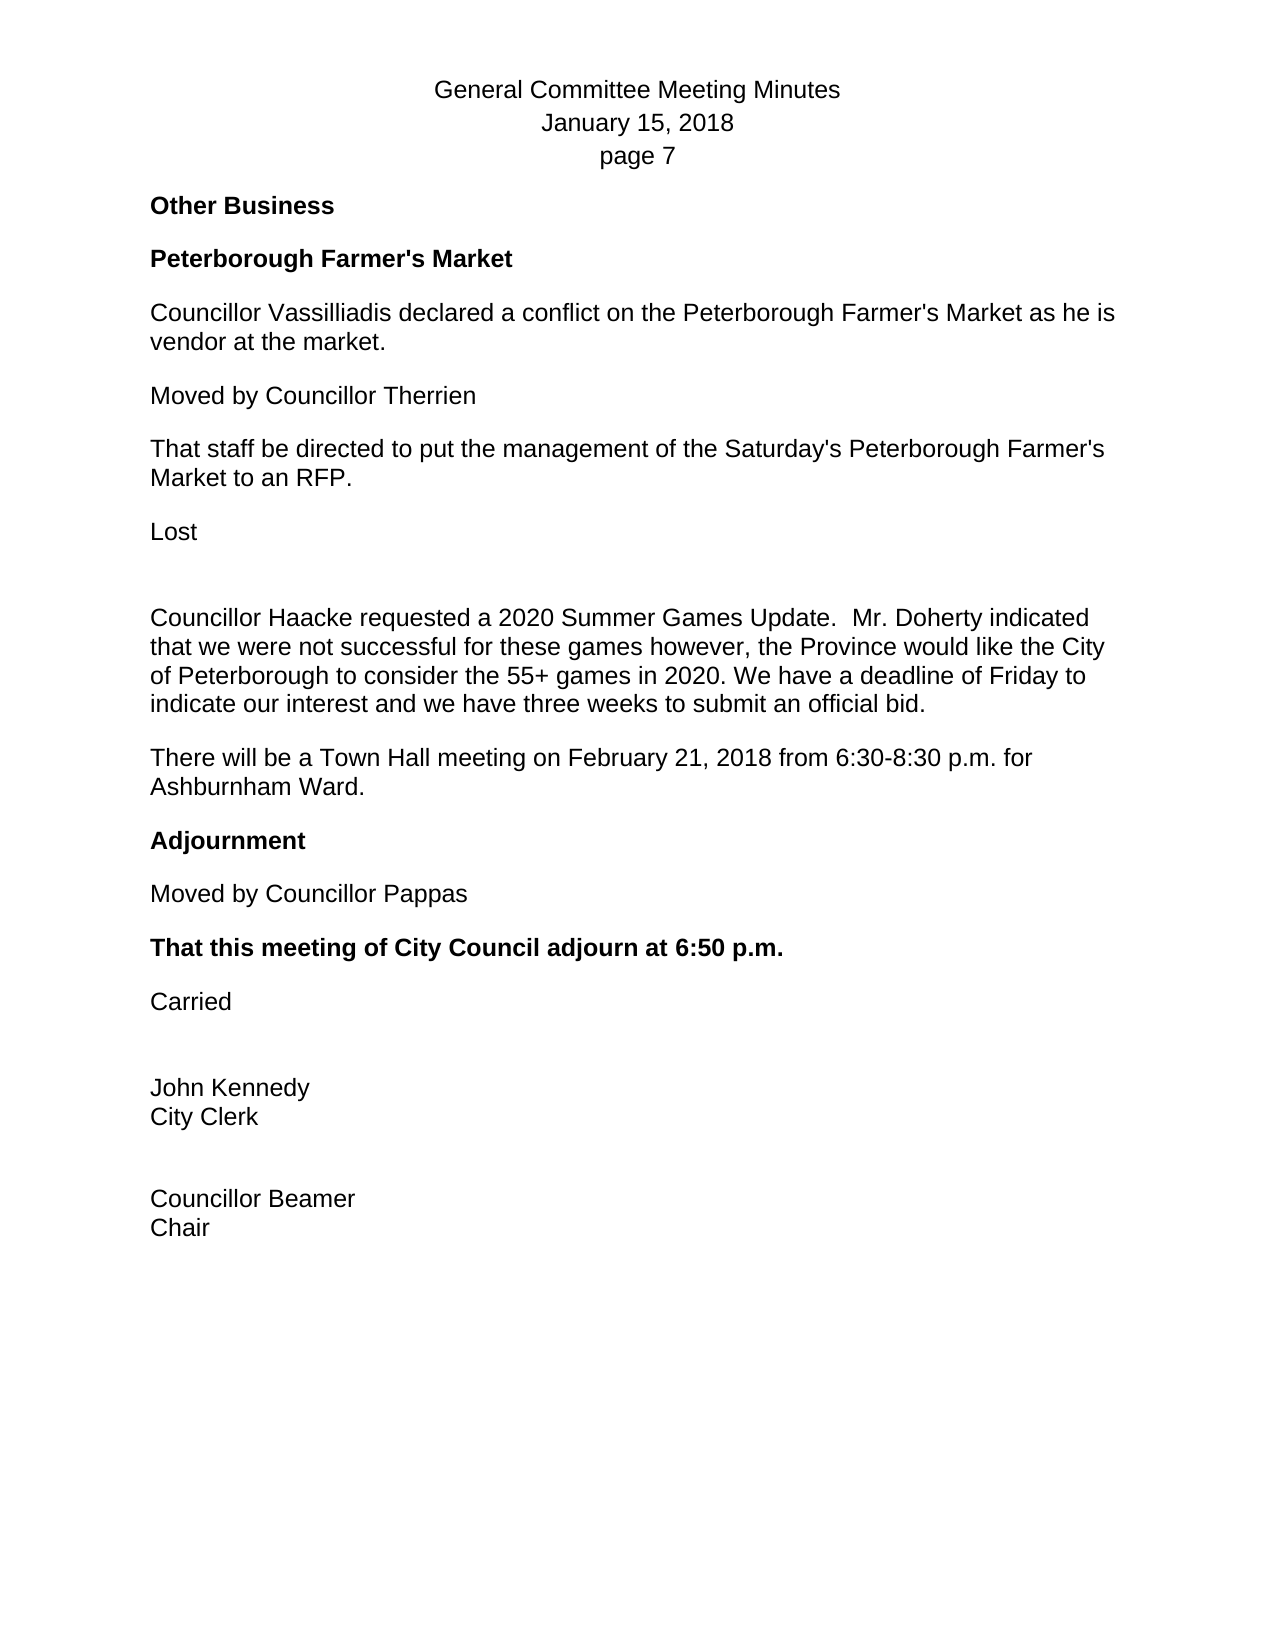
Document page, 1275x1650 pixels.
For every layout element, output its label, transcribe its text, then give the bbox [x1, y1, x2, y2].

text John Kennedy [150, 1073, 1125, 1102]
text City Clerk [150, 1102, 1125, 1131]
text Councillor Beamer [150, 1184, 1125, 1213]
text Peterborough Farmer's Market [150, 244, 1125, 273]
text Chair [150, 1213, 1125, 1242]
subtitle Adjournment [150, 826, 1125, 854]
text That staff be directed to put the management of the Saturday's Peterborough Farmer's Market to an RFP. [150, 434, 1125, 492]
text Councillor Haacke requested a 2020 Summer Games Update. Mr. Doherty indicated that we were not successful for these games however, the Province would like the City of Peterborough to consider the 55+ games in 2020. We have a deadline of Friday to indicate our interest and we have three weeks to submit an official bid. [150, 603, 1125, 718]
text Lost [150, 517, 1125, 546]
text Moved by Councillor Therrien [150, 381, 1125, 409]
text Councillor Vassilliadis declared a conflict on the Peterborough Farmer's Market as he is vendor at the market. [150, 298, 1125, 356]
subtitle Other Business [150, 191, 1125, 219]
text Moved by Councillor Pappas [150, 879, 1125, 908]
text Carried [150, 987, 1125, 1016]
text There will be a Town Hall meeting on February 21, 2018 from 6:30-8:30 p.m. for Ashburnham Ward. [150, 743, 1125, 801]
text That this meeting of City Council adjourn at 6:50 p.m. [150, 933, 1125, 962]
